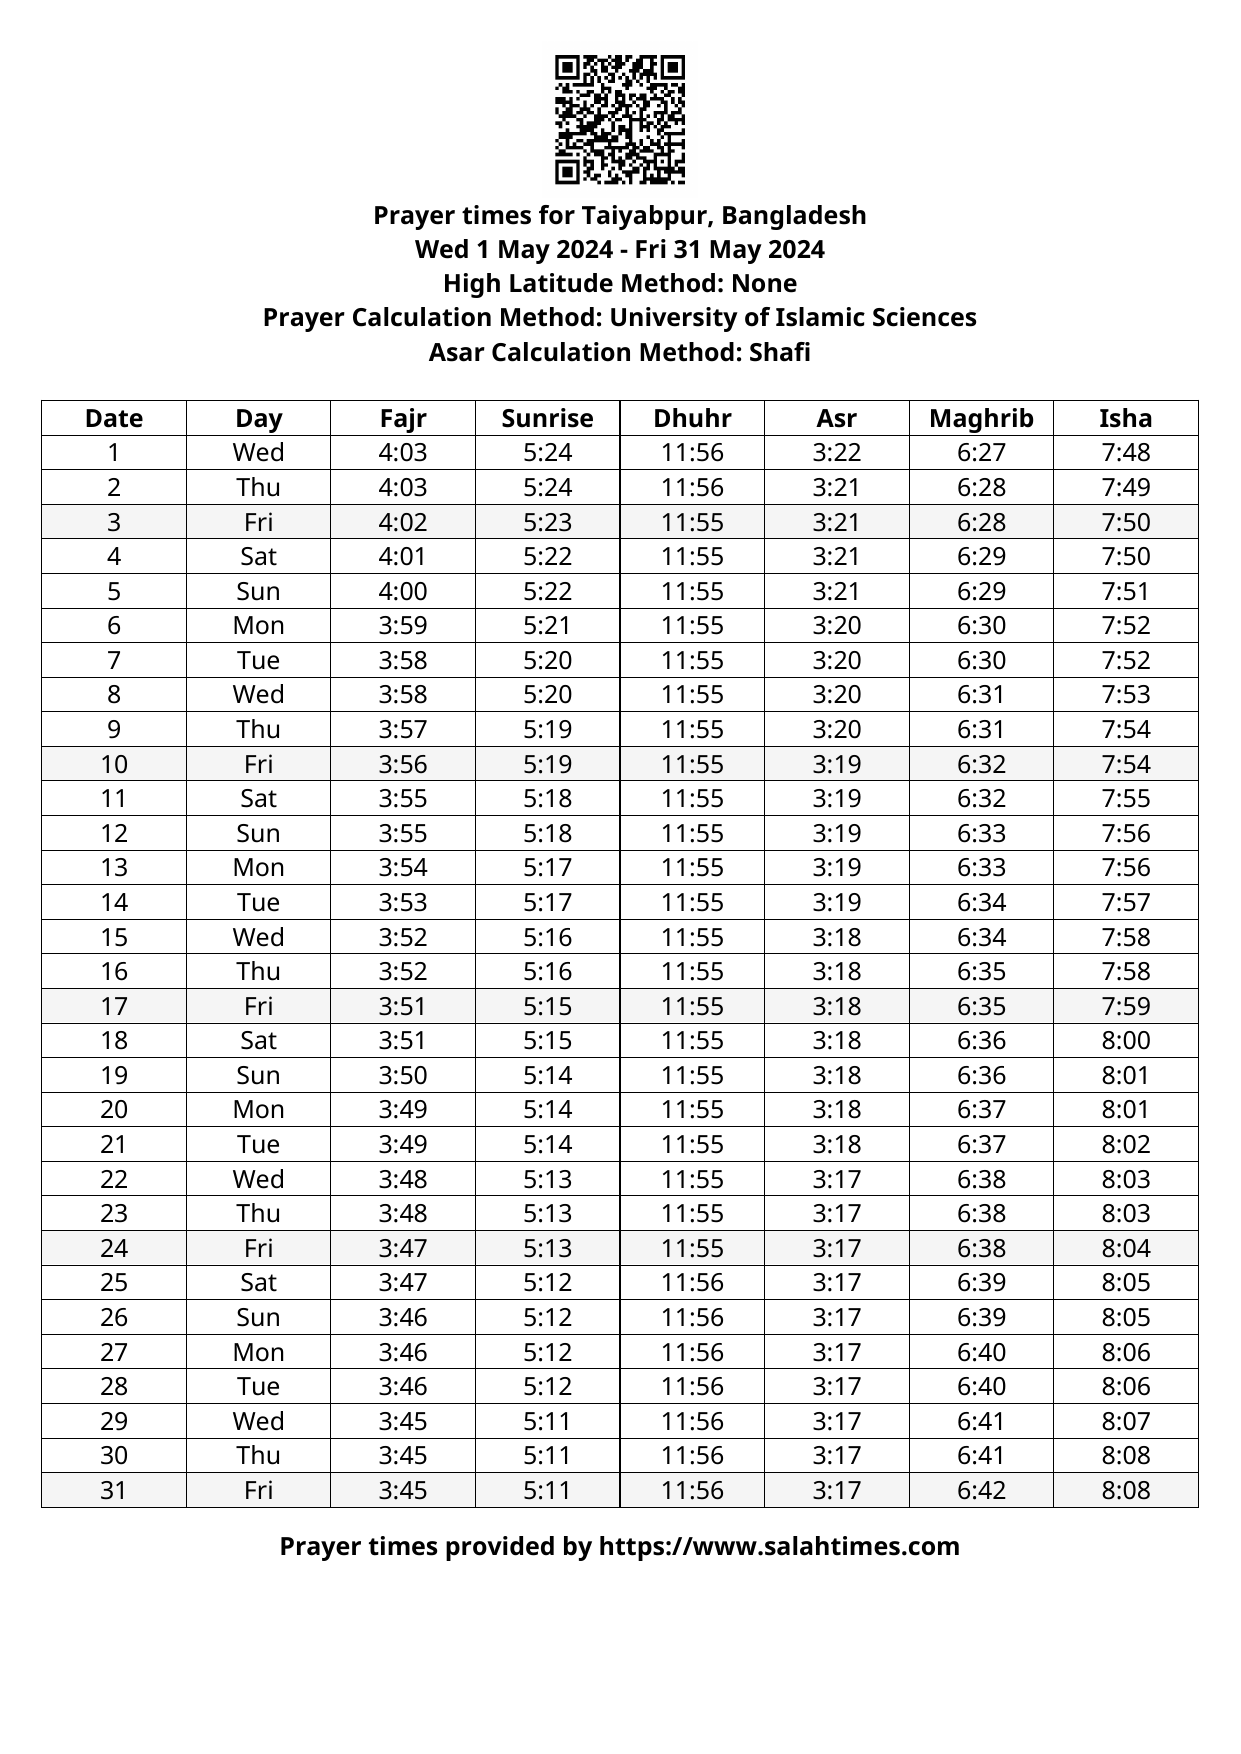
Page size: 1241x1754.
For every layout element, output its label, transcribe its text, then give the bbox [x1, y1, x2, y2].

table_cell 3:49 [331, 1127, 475, 1161]
table_cell Sun [187, 816, 330, 849]
table_cell 11:55 [621, 989, 764, 1022]
table_cell 6:34 [910, 885, 1053, 919]
table_cell 11:55 [621, 574, 764, 607]
table_cell 5:22 [476, 539, 619, 573]
table_cell 7:56 [1054, 816, 1198, 849]
table_cell 3:56 [331, 747, 475, 780]
table_header Asr [765, 401, 909, 434]
table_cell 4:03 [331, 470, 475, 504]
table_cell 3:21 [765, 470, 909, 504]
table_cell 11:56 [621, 1473, 764, 1507]
table_cell 7:53 [1054, 678, 1198, 711]
table_cell 3:18 [765, 989, 909, 1022]
table_cell 3:20 [765, 678, 909, 711]
table_cell 6:38 [910, 1231, 1053, 1264]
table_header Sunrise [476, 401, 619, 434]
table_cell 3:20 [765, 609, 909, 642]
table_cell 7:59 [1054, 989, 1198, 1022]
table_cell 8 [42, 678, 186, 711]
table_cell 7:56 [1054, 851, 1198, 884]
table_cell 11:55 [621, 920, 764, 953]
table_cell Sun [187, 574, 330, 607]
table_cell 5:11 [476, 1404, 619, 1437]
table_cell 3:52 [331, 920, 475, 953]
table_cell Thu [187, 1196, 330, 1230]
table_cell 7:54 [1054, 712, 1198, 746]
table_cell 5:14 [476, 1093, 619, 1126]
table_cell Wed [187, 1404, 330, 1437]
table_cell 8:08 [1054, 1439, 1198, 1472]
picture [542, 41, 699, 198]
table_cell 3:17 [765, 1439, 909, 1472]
table_cell 3:50 [331, 1058, 475, 1092]
table_cell 6:40 [910, 1335, 1053, 1368]
table_cell 6:36 [910, 1024, 1053, 1057]
table_cell 5:12 [476, 1369, 619, 1403]
table_cell 6:31 [910, 712, 1053, 746]
table_cell 3:18 [765, 1024, 909, 1057]
table_cell 5:17 [476, 885, 619, 919]
table_cell 16 [42, 954, 186, 988]
table_cell 7:50 [1054, 539, 1198, 573]
table_cell 3:45 [331, 1473, 475, 1507]
text Prayer times provided by https://www.salahtimes.com [42, 1528, 1198, 1563]
table_cell 3:51 [331, 989, 475, 1022]
table_cell 6:37 [910, 1093, 1053, 1126]
table_cell 3:22 [765, 436, 909, 469]
table_cell 4:02 [331, 505, 475, 538]
table_cell 20 [42, 1093, 186, 1126]
table_cell 7:58 [1054, 954, 1198, 988]
table_cell 21 [42, 1127, 186, 1161]
table_cell 23 [42, 1196, 186, 1230]
table_cell 4:03 [331, 436, 475, 469]
table_cell 3:17 [765, 1404, 909, 1437]
table_cell 8:00 [1054, 1024, 1198, 1057]
table_cell 8:08 [1054, 1473, 1198, 1507]
table_cell 3:19 [765, 885, 909, 919]
table_cell 17 [42, 989, 186, 1022]
table_cell 7:55 [1054, 781, 1198, 815]
table_cell 3:18 [765, 1058, 909, 1092]
table_cell Fri [187, 1473, 330, 1507]
table_cell 3:18 [765, 1127, 909, 1161]
table_cell Tue [187, 1369, 330, 1403]
table_cell Mon [187, 1093, 330, 1126]
table_cell Wed [187, 436, 330, 469]
table_cell 8:01 [1054, 1058, 1198, 1092]
table_cell 5:12 [476, 1335, 619, 1368]
table_cell 11:56 [621, 1369, 764, 1403]
table_header Day [187, 401, 330, 434]
table_cell 6:34 [910, 920, 1053, 953]
table_cell 8:05 [1054, 1300, 1198, 1334]
table_cell 11:56 [621, 1335, 764, 1368]
table_cell 6:29 [910, 574, 1053, 607]
text High Latitude Method: None [42, 266, 1198, 300]
table_cell 3:17 [765, 1266, 909, 1299]
table_cell 6:41 [910, 1404, 1053, 1437]
table_cell 11:55 [621, 747, 764, 780]
table_cell 11:56 [621, 436, 764, 469]
table_cell 6:28 [910, 470, 1053, 504]
table_cell 19 [42, 1058, 186, 1092]
table_cell 7:49 [1054, 470, 1198, 504]
table_cell 11 [42, 781, 186, 815]
table_cell 3:57 [331, 712, 475, 746]
table_cell 12 [42, 816, 186, 849]
table_cell Fri [187, 1231, 330, 1264]
table_cell 5:12 [476, 1300, 619, 1334]
table_cell 8:03 [1054, 1196, 1198, 1230]
table_cell 6:33 [910, 816, 1053, 849]
table_cell 22 [42, 1162, 186, 1195]
table_cell 11:55 [621, 816, 764, 849]
table_cell 5:14 [476, 1127, 619, 1161]
table_cell 11:55 [621, 954, 764, 988]
table_cell 3:19 [765, 816, 909, 849]
table_cell 26 [42, 1300, 186, 1334]
table_cell Thu [187, 712, 330, 746]
table_cell Mon [187, 609, 330, 642]
table_cell 6:35 [910, 954, 1053, 988]
table_cell 11:56 [621, 1404, 764, 1437]
table_cell 1 [42, 436, 186, 469]
table_cell 7:52 [1054, 609, 1198, 642]
table_cell 3:47 [331, 1266, 475, 1299]
table_cell 3:17 [765, 1335, 909, 1368]
table_cell 8:06 [1054, 1335, 1198, 1368]
table_cell 11:55 [621, 1058, 764, 1092]
table_cell 5:22 [476, 574, 619, 607]
table_cell 11:56 [621, 1439, 764, 1472]
table_cell 6:32 [910, 781, 1053, 815]
table_cell Tue [187, 643, 330, 677]
table_cell 14 [42, 885, 186, 919]
table_cell 5:20 [476, 643, 619, 677]
table_cell 6:28 [910, 505, 1053, 538]
table_cell 3:52 [331, 954, 475, 988]
table_cell 3:17 [765, 1473, 909, 1507]
table_header Date [42, 401, 186, 434]
table_cell 28 [42, 1369, 186, 1403]
table_cell 5 [42, 574, 186, 607]
table_cell Wed [187, 678, 330, 711]
table_cell 6:35 [910, 989, 1053, 1022]
table_cell 3:55 [331, 781, 475, 815]
table_cell 5:24 [476, 470, 619, 504]
table_cell 5:13 [476, 1196, 619, 1230]
table_cell 6:36 [910, 1058, 1053, 1092]
table_cell 4:00 [331, 574, 475, 607]
table_cell 3:48 [331, 1162, 475, 1195]
table_cell 7:58 [1054, 920, 1198, 953]
table_cell 3:17 [765, 1196, 909, 1230]
table_cell 6:30 [910, 643, 1053, 677]
table_cell 3:20 [765, 712, 909, 746]
table_cell 11:55 [621, 712, 764, 746]
table_header Maghrib [910, 401, 1053, 434]
table_cell Sat [187, 1266, 330, 1299]
text Prayer Calculation Method: University of Islamic Sciences [42, 300, 1198, 334]
table_cell 11:55 [621, 1196, 764, 1230]
table_cell 5:16 [476, 920, 619, 953]
table_cell 8:07 [1054, 1404, 1198, 1437]
table_cell 3:21 [765, 539, 909, 573]
table_cell Sat [187, 539, 330, 573]
table_cell 11:55 [621, 1024, 764, 1057]
table_cell Tue [187, 1127, 330, 1161]
table_cell 5:24 [476, 436, 619, 469]
table_cell 5:18 [476, 816, 619, 849]
table_cell 3:17 [765, 1369, 909, 1403]
table_cell 5:19 [476, 747, 619, 780]
table_cell 11:55 [621, 539, 764, 573]
table_cell 6:31 [910, 678, 1053, 711]
table_cell 6 [42, 609, 186, 642]
table_cell Sun [187, 1058, 330, 1092]
table_cell 3:46 [331, 1369, 475, 1403]
table_cell 15 [42, 920, 186, 953]
table_header Fajr [331, 401, 475, 434]
table_cell 6:27 [910, 436, 1053, 469]
table_cell Mon [187, 1335, 330, 1368]
table_cell 7 [42, 643, 186, 677]
table_cell 11:56 [621, 1300, 764, 1334]
table_cell 3:53 [331, 885, 475, 919]
table_cell 11:55 [621, 643, 764, 677]
table_cell 3:48 [331, 1196, 475, 1230]
table_cell 3:45 [331, 1439, 475, 1472]
table_cell 2 [42, 470, 186, 504]
table_cell 5:19 [476, 712, 619, 746]
table_cell 11:56 [621, 1266, 764, 1299]
table_cell 10 [42, 747, 186, 780]
table_cell 3:58 [331, 678, 475, 711]
table_cell Thu [187, 954, 330, 988]
table_cell 7:51 [1054, 574, 1198, 607]
table_cell Thu [187, 470, 330, 504]
table_cell Fri [187, 505, 330, 538]
table_cell 8:02 [1054, 1127, 1198, 1161]
table_cell 11:55 [621, 781, 764, 815]
table_cell 3:19 [765, 851, 909, 884]
table_cell 6:37 [910, 1127, 1053, 1161]
table_cell 5:17 [476, 851, 619, 884]
table_cell 8:01 [1054, 1093, 1198, 1126]
table_cell Wed [187, 920, 330, 953]
table_cell 6:32 [910, 747, 1053, 780]
table_cell 30 [42, 1439, 186, 1472]
table_cell 3:58 [331, 643, 475, 677]
table_cell 3:51 [331, 1024, 475, 1057]
table_cell 5:12 [476, 1266, 619, 1299]
table_header Dhuhr [621, 401, 764, 434]
table_cell 5:20 [476, 678, 619, 711]
table_cell 11:55 [621, 885, 764, 919]
table_cell 6:42 [910, 1473, 1053, 1507]
table_cell 5:15 [476, 1024, 619, 1057]
table_cell 6:33 [910, 851, 1053, 884]
table_cell 3:45 [331, 1404, 475, 1437]
table_cell 3:20 [765, 643, 909, 677]
table_cell 5:21 [476, 609, 619, 642]
table_cell 3:59 [331, 609, 475, 642]
table_cell 11:55 [621, 851, 764, 884]
table_cell 11:55 [621, 609, 764, 642]
table_cell 29 [42, 1404, 186, 1437]
table_cell 5:18 [476, 781, 619, 815]
table_cell 3:17 [765, 1231, 909, 1264]
table_cell 11:55 [621, 1162, 764, 1195]
table_cell 3:18 [765, 954, 909, 988]
table_cell 8:03 [1054, 1162, 1198, 1195]
table_cell 11:55 [621, 1093, 764, 1126]
table_header Isha [1054, 401, 1198, 434]
table_cell 3:17 [765, 1162, 909, 1195]
table_cell 3:21 [765, 574, 909, 607]
text Prayer times for Taiyabpur, Bangladesh [42, 198, 1198, 232]
table_cell Tue [187, 885, 330, 919]
table_cell 3:19 [765, 781, 909, 815]
table_cell 11:55 [621, 1127, 764, 1161]
table_cell 3:18 [765, 920, 909, 953]
table_cell 13 [42, 851, 186, 884]
text Asar Calculation Method: Shafi [42, 334, 1198, 368]
table_cell 8:04 [1054, 1231, 1198, 1264]
table_cell Wed [187, 1162, 330, 1195]
table_cell Thu [187, 1439, 330, 1472]
table_cell 6:30 [910, 609, 1053, 642]
table_cell 18 [42, 1024, 186, 1057]
table_cell 24 [42, 1231, 186, 1264]
table_cell Fri [187, 989, 330, 1022]
table_cell 3:46 [331, 1300, 475, 1334]
table_cell 11:55 [621, 1231, 764, 1264]
text Wed 1 May 2024 - Fri 31 May 2024 [42, 232, 1198, 266]
table_cell 4 [42, 539, 186, 573]
table_cell 3:21 [765, 505, 909, 538]
table_cell 7:54 [1054, 747, 1198, 780]
table_cell 3 [42, 505, 186, 538]
table_cell 5:11 [476, 1473, 619, 1507]
table_cell Mon [187, 851, 330, 884]
table_cell 7:48 [1054, 436, 1198, 469]
table_cell Fri [187, 747, 330, 780]
table_cell 6:39 [910, 1266, 1053, 1299]
table_cell 6:29 [910, 539, 1053, 573]
table_cell 5:15 [476, 989, 619, 1022]
table_cell 7:57 [1054, 885, 1198, 919]
table_cell 25 [42, 1266, 186, 1299]
table_cell 8:06 [1054, 1369, 1198, 1403]
table_cell Sat [187, 781, 330, 815]
table_cell 5:14 [476, 1058, 619, 1092]
table_cell 11:55 [621, 505, 764, 538]
table_cell 3:19 [765, 747, 909, 780]
table_cell 3:46 [331, 1335, 475, 1368]
table_cell 8:05 [1054, 1266, 1198, 1299]
table_cell Sat [187, 1024, 330, 1057]
table_cell Sun [187, 1300, 330, 1334]
table_cell 3:47 [331, 1231, 475, 1264]
table_cell 7:50 [1054, 505, 1198, 538]
table_cell 4:01 [331, 539, 475, 573]
table_cell 11:55 [621, 678, 764, 711]
table_cell 9 [42, 712, 186, 746]
table_cell 7:52 [1054, 643, 1198, 677]
table_cell 5:16 [476, 954, 619, 988]
table_cell 6:39 [910, 1300, 1053, 1334]
table_cell 5:23 [476, 505, 619, 538]
table_cell 3:54 [331, 851, 475, 884]
table_cell 3:17 [765, 1300, 909, 1334]
table_cell 27 [42, 1335, 186, 1368]
table_cell 5:11 [476, 1439, 619, 1472]
table_cell 31 [42, 1473, 186, 1507]
table_cell 5:13 [476, 1231, 619, 1264]
table_cell 6:38 [910, 1196, 1053, 1230]
table_cell 11:56 [621, 470, 764, 504]
table_cell 3:18 [765, 1093, 909, 1126]
table_cell 6:38 [910, 1162, 1053, 1195]
table_cell 3:49 [331, 1093, 475, 1126]
table_cell 5:13 [476, 1162, 619, 1195]
table_cell 6:41 [910, 1439, 1053, 1472]
table_cell 6:40 [910, 1369, 1053, 1403]
table_cell 3:55 [331, 816, 475, 849]
